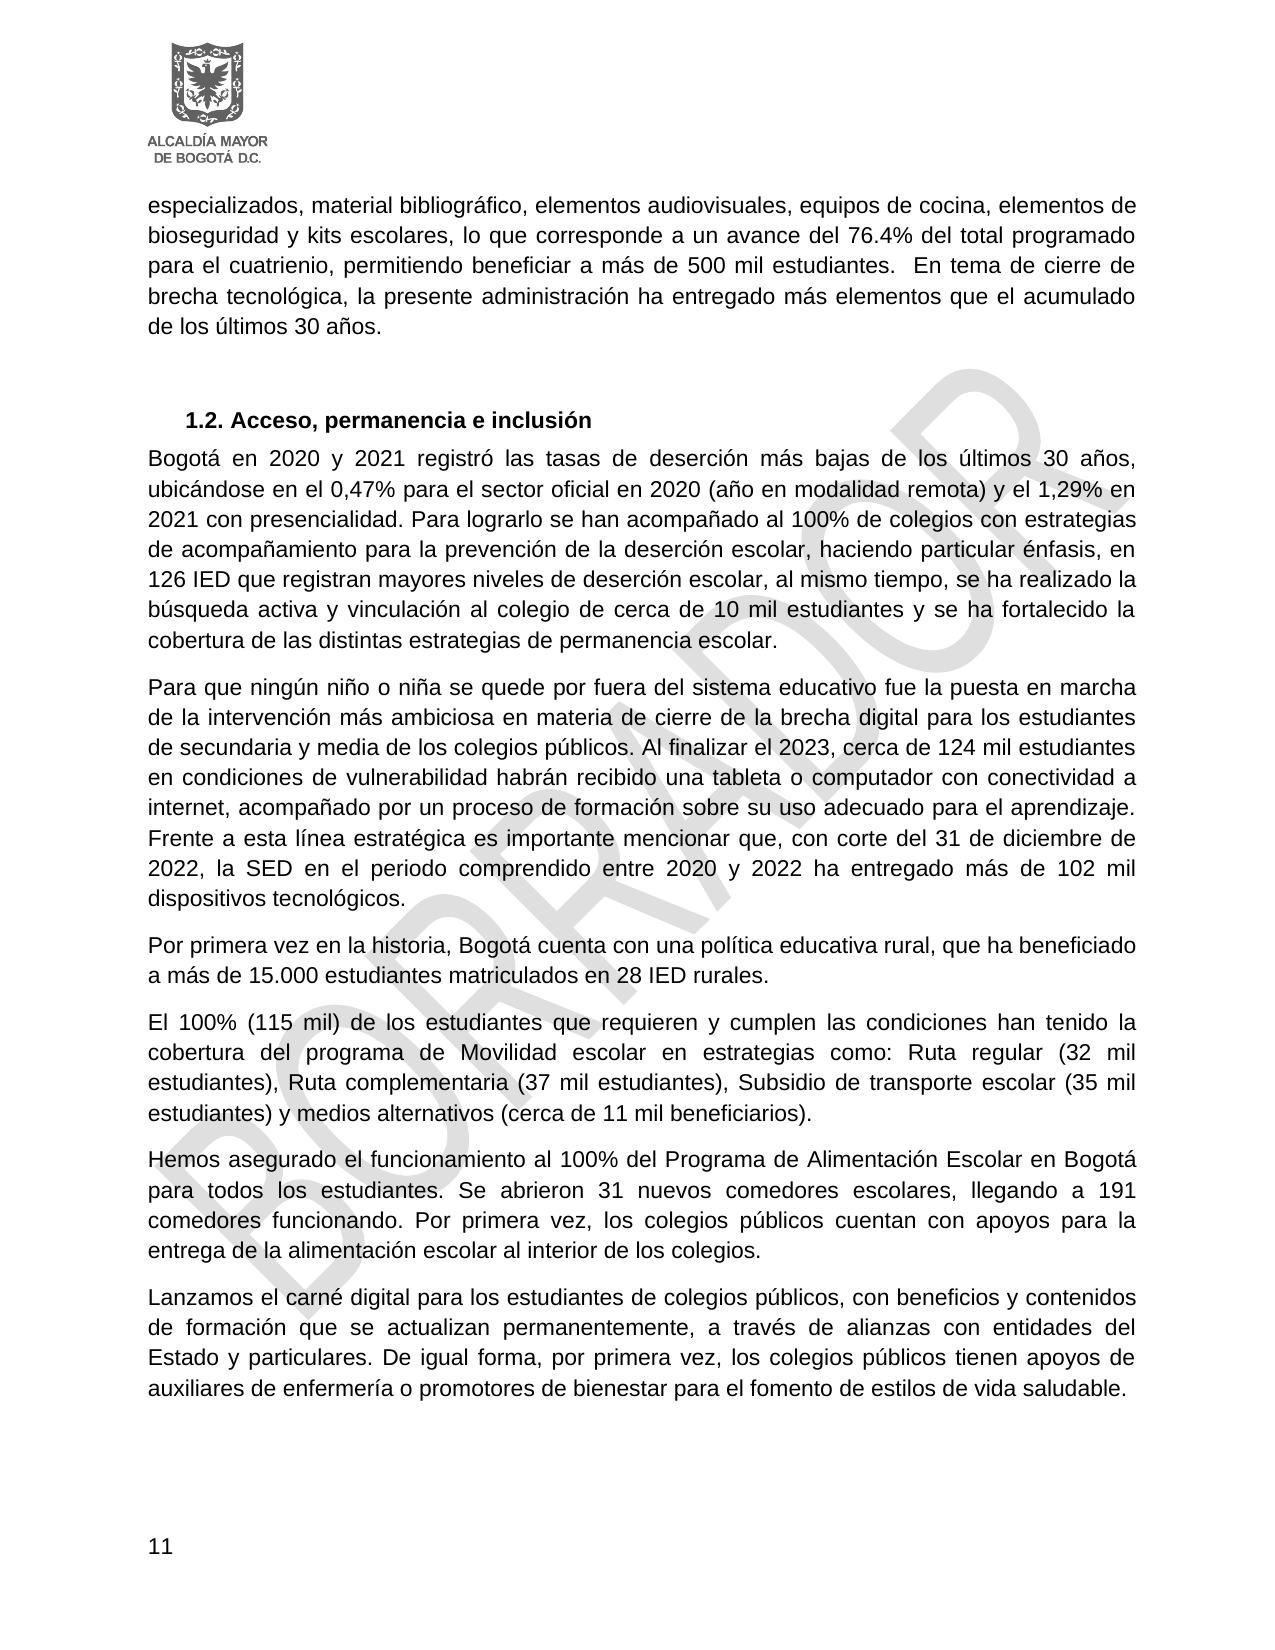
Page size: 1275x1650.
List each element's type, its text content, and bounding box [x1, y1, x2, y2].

text Por primera vez en la historia, Bogotá cuenta con una política educativa rural, que ha beneficiado a más de 15.000 estudiantes matriculados en 28 IED rurales. [148, 932, 1137, 988]
subtitle Acceso, permanencia e inclusión [185, 407, 1137, 433]
text Lanzamos el carné digital para los estudiantes de colegios públicos, con beneficios y contenidos de formación que se actualizan permanentemente, a través de alianzas con entidades del Estado y particulares. De igual forma, por primera vez, los colegios públicos tienen apoyos de auxiliares de enfermería o promotores de bienestar para el fomento de estilos de vida saludable. [148, 1284, 1137, 1401]
text Hemos asegurado el funcionamiento al 100% del Programa de Alimentación Escolar en Bogotá para todos los estudiantes. Se abrieron 31 nuevos comedores escolares, llegando a 191 comedores funcionando. Por primera vez, los colegios públicos cuentan con apoyos para la entrega de la alimentación escolar al interior de los colegios. [148, 1146, 1137, 1263]
text El 100% (115 mil) de los estudiantes que requieren y cumplen las condiciones han tenido la cobertura del programa de Movilidad escolar en estrategias como: Ruta regular (32 mil estudiantes), Ruta complementaria (37 mil estudiantes), Subsidio de transporte escolar (35 mil estudiantes) y medios alternativos (cerca de 11 mil beneficiarios). [148, 1009, 1137, 1126]
picture [147, 42, 268, 163]
text Para que ningún niño o niña se quede por fuera del sistema educativo fue la puesta en marcha de la intervención más ambiciosa en materia de cierre de la brecha digital para los estudiantes de secundaria y media de los colegios públicos. Al finalizar el 2023, cerca de 124 mil estudiantes en condiciones de vulnerabilidad habrán recibido una tableta o computador con conectividad a internet, acompañado por un proceso de formación sobre su uso adecuado para el aprendizaje. Frente a esta línea estratégica es importante mencionar que, con corte del 31 de diciembre de 2022, la SED en el periodo comprendido entre 2020 y 2022 ha entregado más de 102 mil dispositivos tecnológicos. [148, 673, 1137, 911]
text Bogotá en 2020 y 2021 registró las tasas de deserción más bajas de los últimos 30 años, ubicándose en el 0,47% para el sector oficial en 2020 (año en modalidad remota) y el 1,29% en 2021 con presencialidad. Para lograrlo se han acompañado al 100% de colegios con estrategias de acompañamiento para la prevención de la deserción escolar, haciendo particular énfasis, en 126 IED que registran mayores niveles de deserción escolar, al mismo tiempo, se ha realizado la búsqueda activa y vinculación al colegio de cerca de 10 mil estudiantes y se ha fortalecido la cobertura de las distintas estrategias de permanencia escolar. [148, 445, 1137, 653]
